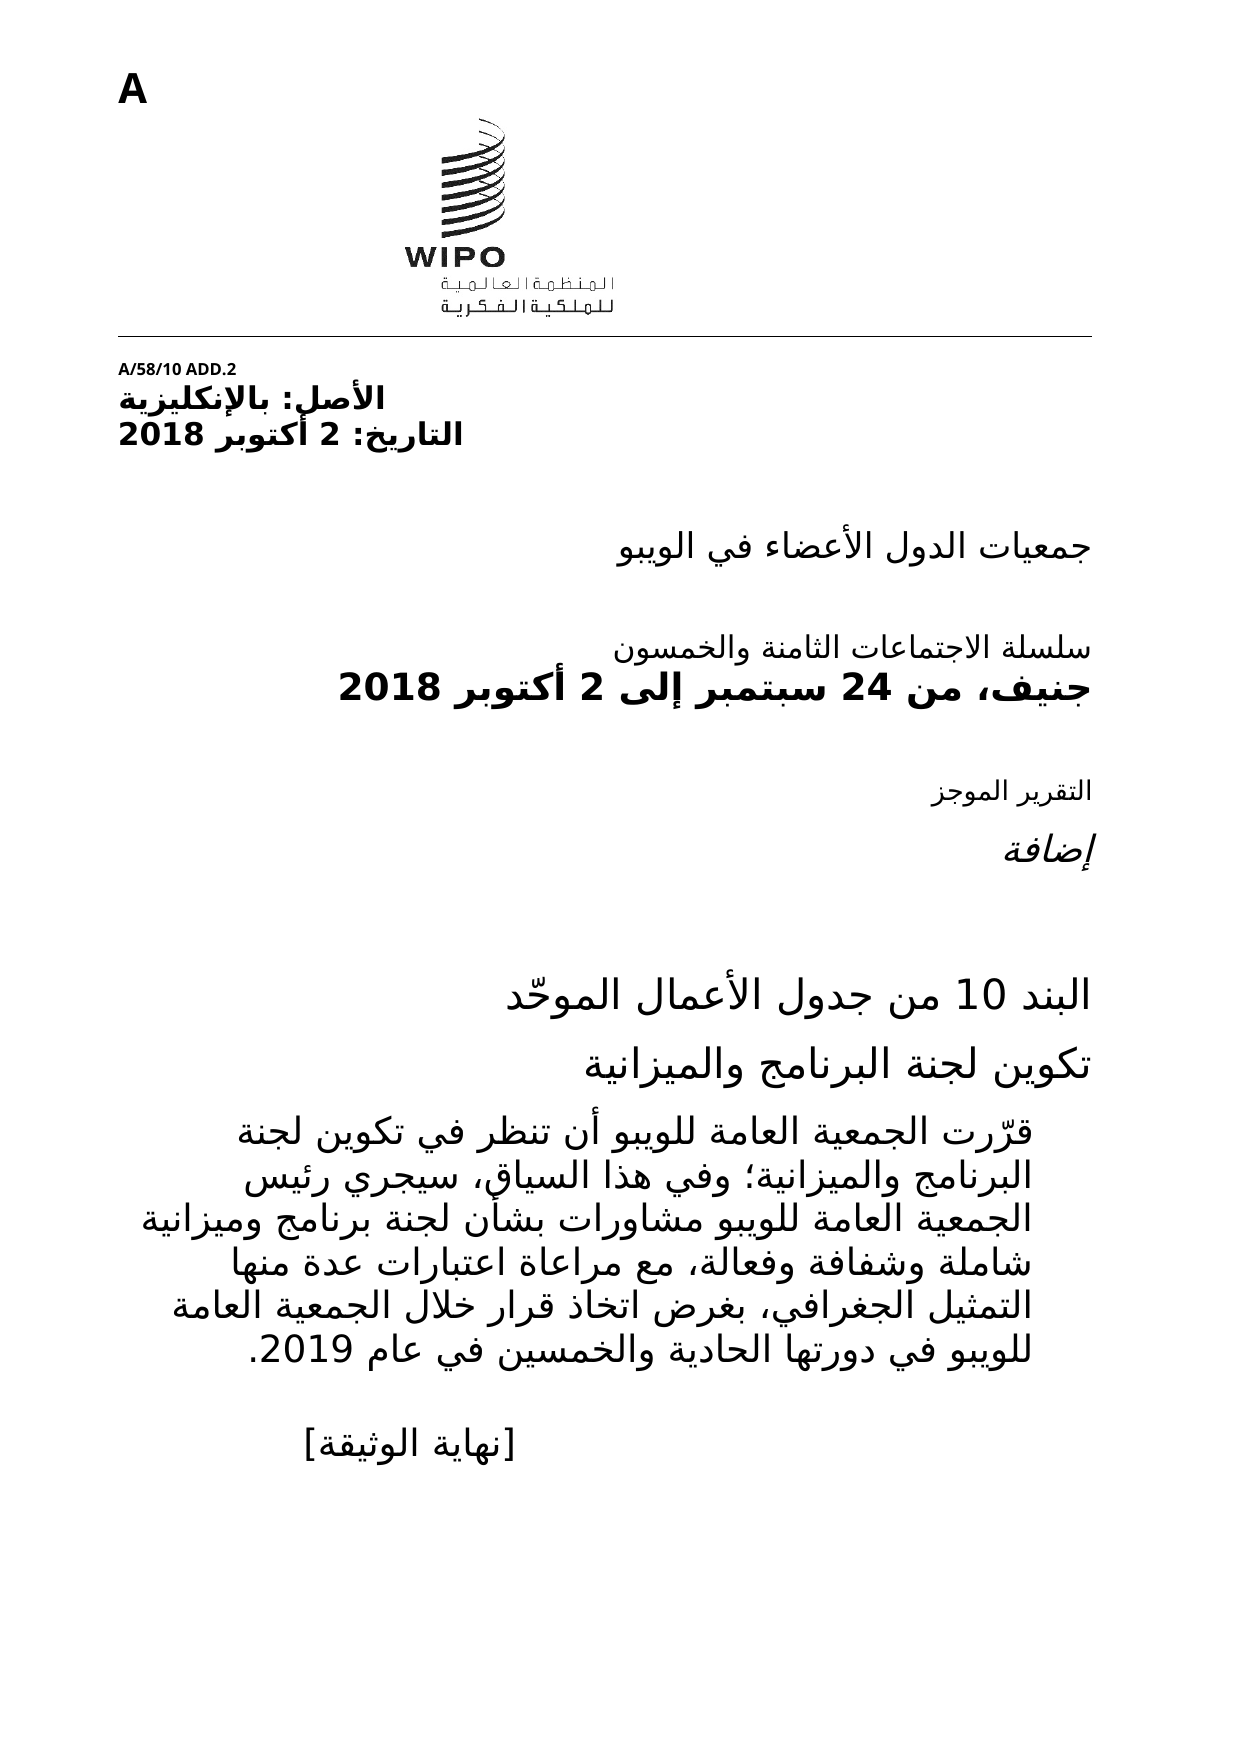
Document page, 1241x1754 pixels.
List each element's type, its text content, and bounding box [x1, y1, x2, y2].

subtitle تكوين لجنة البرنامج والميزانية [118, 1040, 1092, 1089]
text جنيف، من 24 سبتمبر إلى 2 أكتوبر 2018 [118, 666, 1092, 709]
subtitle جمعيات الدول الأعضاء في الويبو [118, 526, 1092, 567]
text [نهاية الوثيقة] [118, 1421, 516, 1465]
subtitle البند 10 من جدول الأعمال الموحّد [118, 971, 1092, 1019]
text سلسلة الاجتماعات الثامنة والخمسون [118, 629, 1092, 666]
text A [118, 59, 1092, 116]
picture [402, 115, 620, 324]
text إضافة [118, 827, 1092, 871]
text الأصل: بالإنكليزية [118, 380, 1092, 417]
text التاريخ: 2 أكتوبر 2018 [118, 417, 1092, 453]
text A/58/10 ADD.2 [118, 337, 1092, 380]
text التقرير الموجز [118, 775, 1092, 806]
text قرّرت الجمعية العامة للويبو أن تنظر في تكوين لجنة البرنامج والميزانية؛ وفي هذا السياق، سيجري رئيس الجمعية العامة للويبو مشاورات بشأن لجنة برنامج وميزانية شاملة وشفافة وفعالة، مع مراعاة اعتبارات عدة منها التمثيل الجغرافي، بغرض اتخاذ قرار خلال الجمعية العامة للويبو في دورتها الحادية والخمسين في عام 2019. [118, 1109, 1033, 1371]
